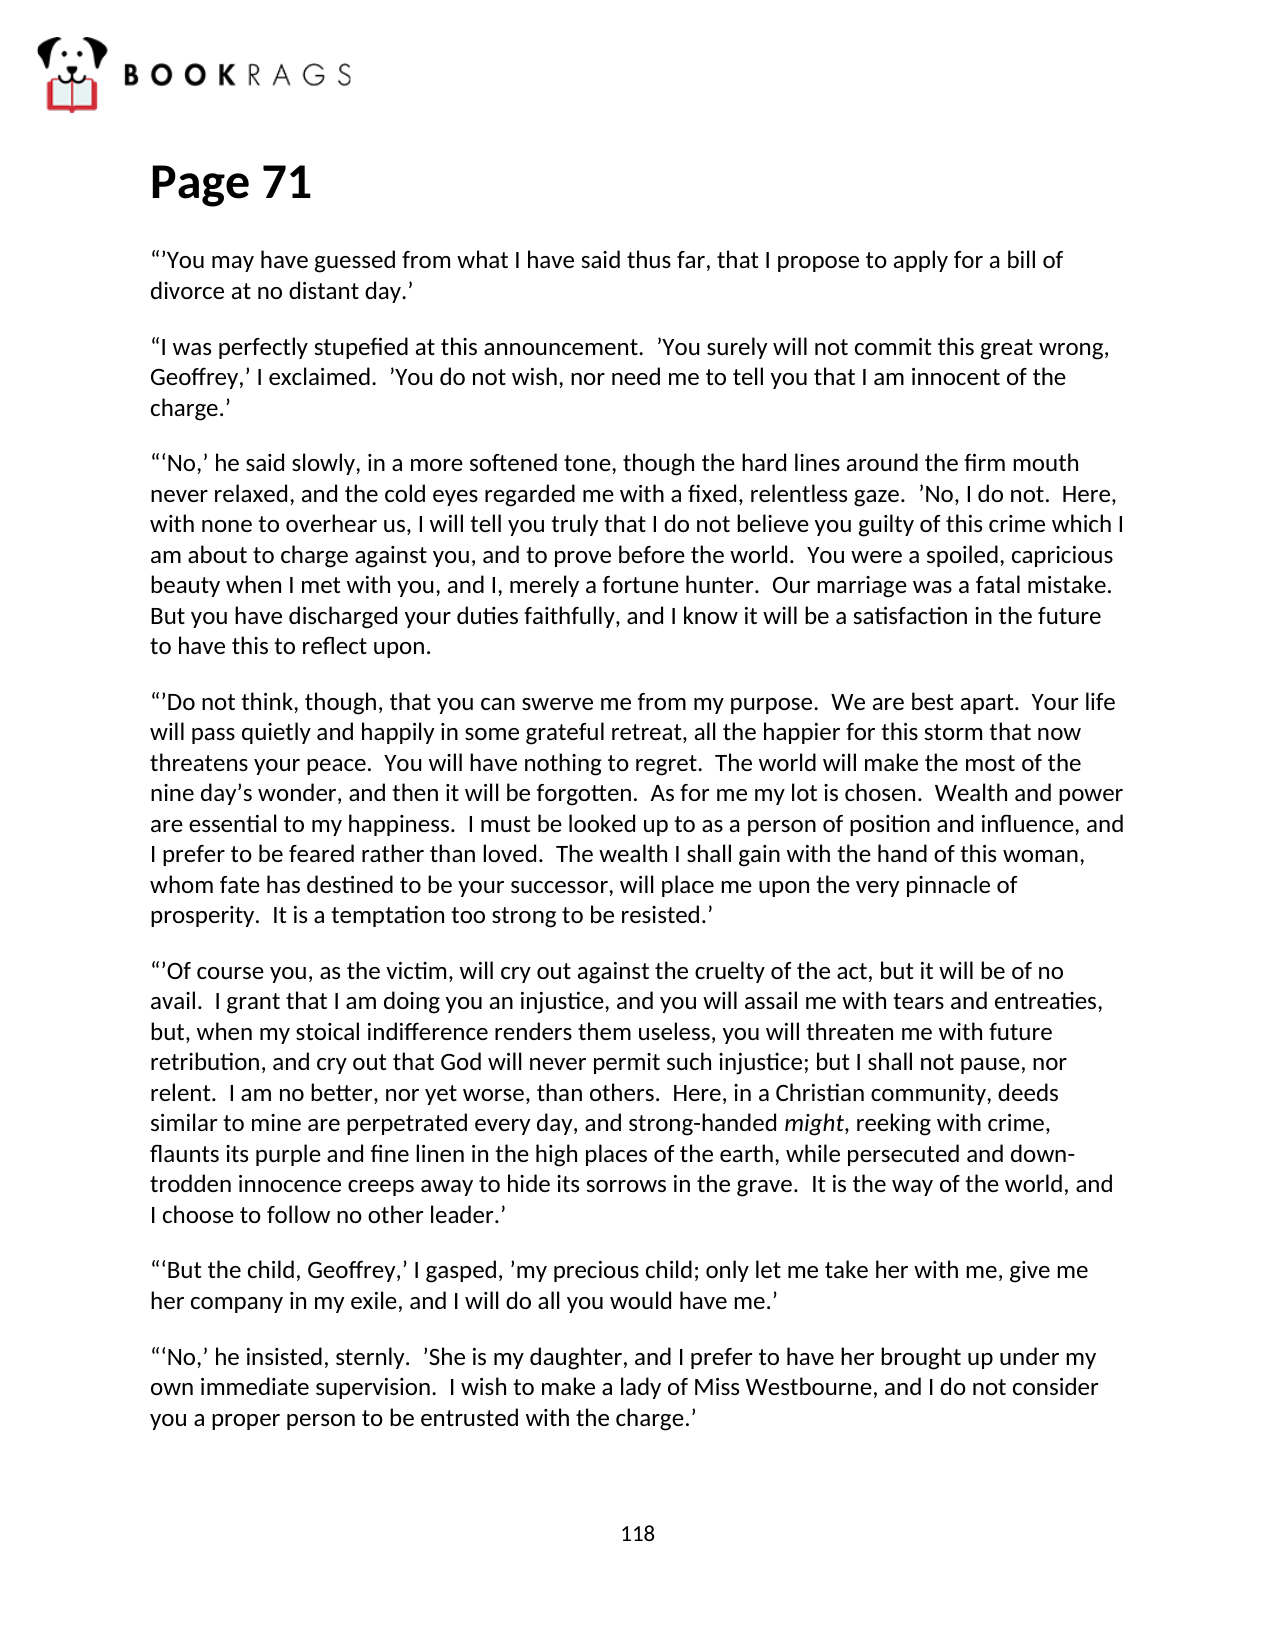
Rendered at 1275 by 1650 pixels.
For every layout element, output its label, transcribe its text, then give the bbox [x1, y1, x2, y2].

picture [37, 37, 351, 113]
text “’Do not think, though, that you can swerve me from my purpose. We are best apart. Your life will pass quietly and happily in some grateful retreat, all the happier for this storm that now threatens your peace. You will have nothing to regret. The world will make the most of the nine day’s wonder, and then it will be forgotten. As for me my lot is chosen. Wealth and power are essential to my happiness. I must be looked up to as a person of position and influence, and I prefer to be feared rather than loved. The wealth I shall gain with the hand of this woman, whom fate has destined to be your successor, will place me upon the very pinnacle of prosperity. It is a temptation too strong to be resisted.’ [150, 686, 1125, 930]
text “‘But the child, Geoffrey,’ I gasped, ’my precious child; only let me take her with me, give me her company in my exile, and I will do all you would have me.’ [150, 1255, 1125, 1316]
text Page 71 [150, 150, 1125, 211]
text “‘No,’ he said slowly, in a more softened tone, though the hard lines around the firm mouth never relaxed, and the cold eyes regarded me with a fixed, relentless gaze. ’No, I do not. Here, with none to overhear us, I will tell you truly that I do not believe you guilty of this crime which I am about to charge against you, and to prove before the world. You were a spoiled, capricious beauty when I met with you, and I, merely a fortune hunter. Our marriage was a fatal mistake. But you have discharged your duties faithfully, and I know it will be a satisfaction in the future to have this to reflect upon. [150, 447, 1125, 661]
text “’You may have guessed from what I have said thus far, that I propose to apply for a bill of divorce at no distant day.’ [150, 244, 1125, 306]
text “I was perfectly stupefied at this announcement. ’You surely will not commit this great wrong, Geoffrey,’ I exclaimed. ’You do not wish, nor need me to tell you that I am innocent of the charge.’ [150, 331, 1125, 422]
text “‘No,’ he insisted, sternly. ’She is my daughter, and I prefer to have her brought up under my own immediate supervision. I wish to make a lady of Miss Westbourne, and I do not consider you a proper person to be entrusted with the charge.’ [150, 1341, 1125, 1432]
text “’Of course you, as the victim, will cry out against the cruelty of the act, but it will be of no avail. I grant that I am doing you an injustice, and you will assail me with tears and entreaties, but, when my stoical indifference renders them useless, you will threaten me with future retribution, and cry out that God will never permit such injustice; but I shall not pause, nor relent. I am no better, nor yet worse, than others. Here, in a Christian community, deeds similar to mine are perpetrated every day, and strong-handed might, reeking with crime, flaunts its purple and fine linen in the high places of the earth, while persecuted and down-trodden innocence creeps away to hide its sorrows in the grave. It is the way of the world, and I choose to follow no other leader.’ [150, 955, 1125, 1230]
